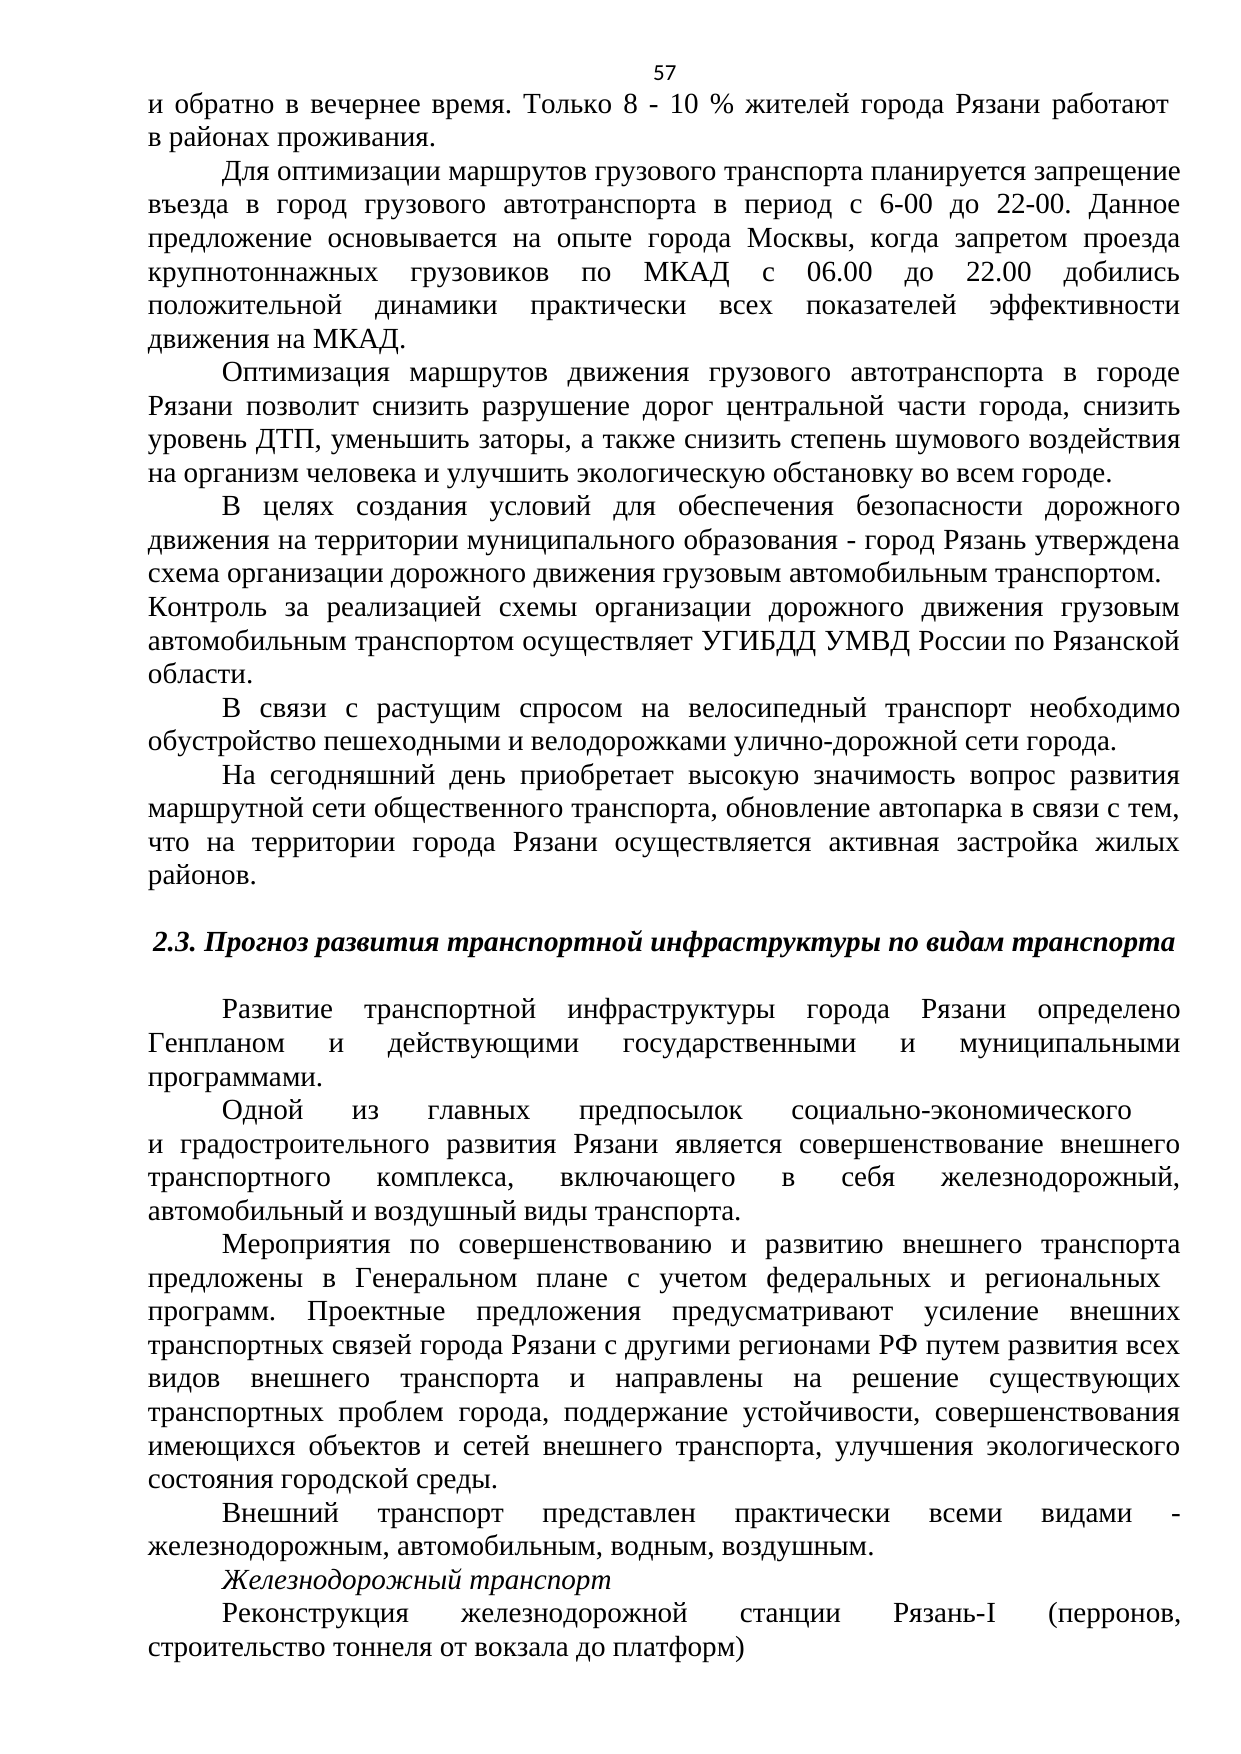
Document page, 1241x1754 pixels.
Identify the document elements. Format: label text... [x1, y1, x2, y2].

text Одной из главных предпосылок социально-экономического и градостроительного развития Рязани является совершенствование внешнего транспортного комплекса, включающего в себя железнодорожный, автомобильный и воздушный виды транспорта. [148, 1092, 1181, 1226]
text На сегодняшний день приобретает высокую значимость вопрос развития маршрутной сети общественного транспорта, обновление автопарка в связи с тем, что на территории города Рязани осуществляется активная застройка жилых районов. [148, 757, 1181, 891]
text Оптимизация маршрутов движения грузового автотранспорта в городе Рязани позволит снизить разрушение дорог центральной части города, снизить уровень ДТП, уменьшить заторы, а также снизить степень шумового воздействия на организм человека и улучшить экологическую обстановку во всем городе. [148, 354, 1181, 488]
text Контроль за реализацией схемы организации дорожного движения грузовым автомобильным транспортом осуществляет УГИБДД УМВД России по Рязанской области. [148, 589, 1181, 690]
text Развитие транспортной инфраструктуры города Рязани определено Генпланом и действующими государственными и муниципальными программами. [148, 992, 1181, 1092]
text В целях создания условий для обеспечения безопасности дорожного движения на территории муниципального образования - город Рязань утверждена схема организации дорожного движения грузовым автомобильным транспортом. [148, 488, 1181, 589]
text Для оптимизации маршрутов грузового транспорта планируется запрещение въезда в город грузового автотранспорта в период с 6-00 до 22-00. Данное предложение основывается на опыте города Москвы, когда запретом проезда крупнотоннажных грузовиков по МКАД с 06.00 до 22.00 добились положительной динамики практически всех показателей эффективности движения на МКАД. [148, 153, 1181, 354]
text 2.3. Прогноз развития транспортной инфраструктуры по видам транспорта [148, 924, 1181, 958]
text Железнодорожный транспорт [148, 1562, 1181, 1595]
text В связи с растущим спросом на велосипедный транспорт необходимо обустройство пешеходными и велодорожками улично-дорожной сети города. [148, 690, 1181, 757]
text Внешний транспорт представлен практически всеми видами - железнодорожным, автомобильным, водным, воздушным. [148, 1495, 1181, 1562]
text Мероприятия по совершенствованию и развитию внешнего транспорта предложены в Генеральном плане с учетом федеральных и региональных программ. Проектные предложения предусматривают усиление внешних транспортных связей города Рязани с другими регионами РФ путем развития всех видов внешнего транспорта и направлены на решение существующих транспортных проблем города, поддержание устойчивости, совершенствования имеющихся объектов и сетей внешнего транспорта, улучшения экологического состояния городской среды. [148, 1226, 1181, 1495]
text Реконструкция железнодорожной станции Рязань-I (перронов, строительство тоннеля от вокзала до платформ) [148, 1595, 1181, 1662]
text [148, 86, 1181, 153]
